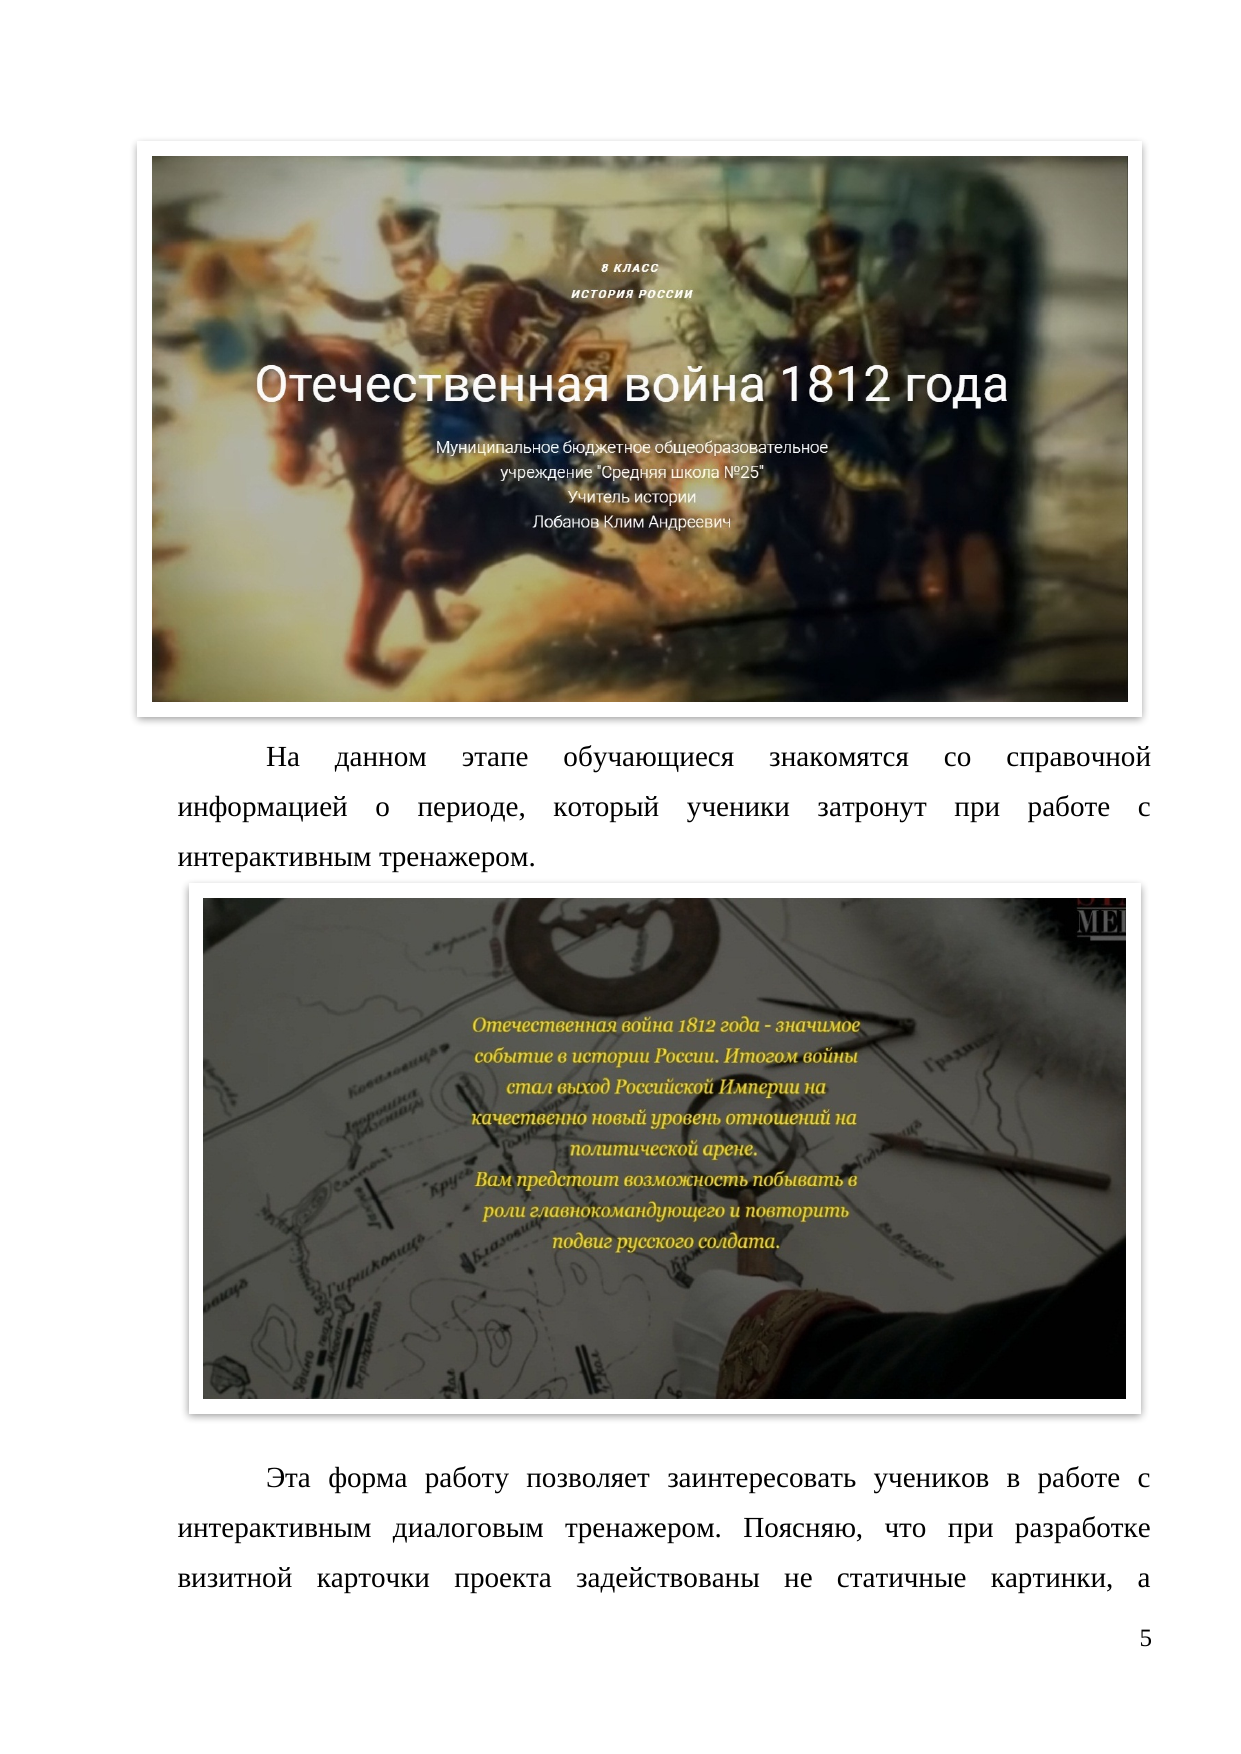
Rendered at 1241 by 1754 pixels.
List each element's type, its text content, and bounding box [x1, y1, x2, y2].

picture [152, 156, 1128, 702]
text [177, 889, 1152, 1594]
picture [203, 898, 1126, 1399]
